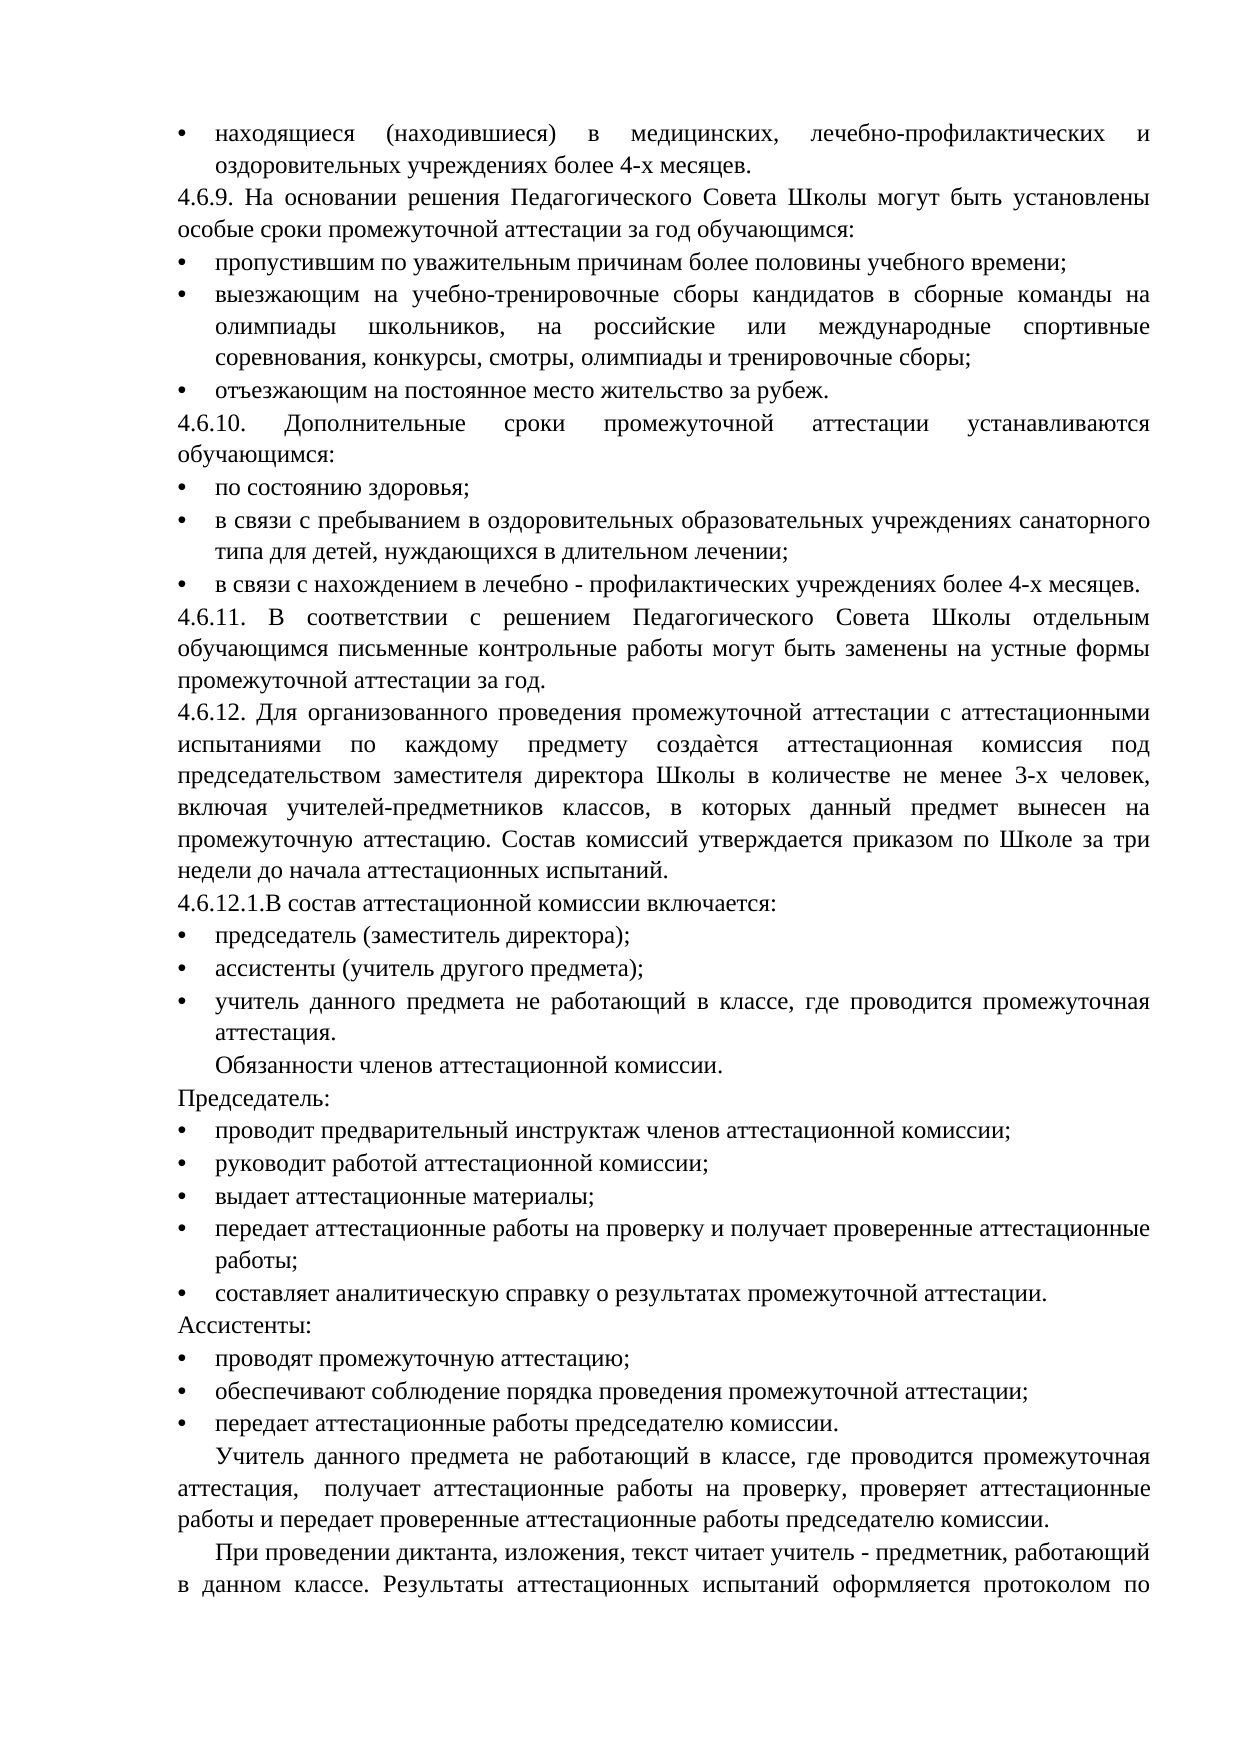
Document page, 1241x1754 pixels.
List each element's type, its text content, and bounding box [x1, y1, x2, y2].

text 4.6.12.1.В состав аттестационной комиссии включается: [177, 888, 1151, 917]
list выезжающим на учебно-тренировочные сборы кандидатов в сборные команды на олимпиады школьников, на российские или международные спортивные соревнования, конкурсы, смотры, олимпиады и тренировочные сборы; [177, 279, 1151, 371]
text 4.6.11. В соответствии с решением Педагогического Совета Школы отдельным обучающимся письменные контрольные работы могут быть заменены на устные формы промежуточной аттестации за год. [177, 602, 1151, 693]
text 4.6.10. Дополнительные сроки промежуточной аттестации устанавливаются обучающимся: [177, 408, 1151, 468]
list проводит предварительный инструктаж членов аттестационной комиссии; [177, 1115, 1151, 1144]
list передает аттестационные работы председателю комиссии. [177, 1408, 1151, 1437]
list учитель данного предмета не работающий в классе, где проводится промежуточная аттестация. [177, 986, 1151, 1046]
list проводят промежуточную аттестацию; [177, 1343, 1151, 1372]
list выдает аттестационные материалы; [177, 1181, 1151, 1209]
list отъезжающим на постоянное место жительство за рубеж. [177, 375, 1151, 404]
list обеспечивают соблюдение порядка проведения промежуточной аттестации; [177, 1376, 1151, 1404]
list по состоянию здоровья; [177, 472, 1151, 501]
list в связи с нахождением в лечебно - профилактических учреждениях более 4-х месяцев. [177, 569, 1151, 598]
list в связи с пребыванием в оздоровительных образовательных учреждениях санаторного типа для детей, нуждающихся в длительном лечении; [177, 505, 1151, 565]
text 4.6.12. Для организованного проведения промежуточной аттестации с аттестационными испытаниями по каждому предмету создаѐтся аттестационная комиссия под председательством заместителя директора Школы в количестве не менее 3-х человек, включая учителей-предметников классов, в которых данный предмет вынесен на промежуточную аттестацию. Состав комиссий утверждается приказом по Школе за три недели до начала аттестационных испытаний. [177, 697, 1151, 884]
list передает аттестационные работы на проверку и получает проверенные аттестационные работы; [177, 1213, 1151, 1274]
text Ассистенты: [177, 1310, 1151, 1339]
list пропустившим по уважительным причинам более половины учебного времени; [177, 247, 1151, 275]
list руководит работой аттестационной комиссии; [177, 1148, 1151, 1177]
list председатель (заместитель директора); [177, 920, 1151, 949]
text Обязанности членов аттестационной комиссии. [177, 1050, 1151, 1079]
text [177, 1537, 1151, 1597]
text 4.6.9. На основании решения Педагогического Совета Школы могут быть установлены особые сроки промежуточной аттестации за год обучающимся: [177, 182, 1151, 243]
list ассистенты (учитель другого предмета); [177, 953, 1151, 982]
text Учитель данного предмета не работающий в классе, где проводится промежуточная аттестация, получает аттестационные работы на проверку, проверяет аттестационные работы и передает проверенные аттестационные работы председателю комиссии. [177, 1441, 1152, 1533]
text Председатель: [177, 1083, 1151, 1111]
list находящиеся (находившиеся) в медицинских, лечебно-профилактических и оздоровительных учреждениях более 4-х месяцев. [177, 118, 1151, 178]
list составляет аналитическую справку о результатах промежуточной аттестации. [177, 1278, 1151, 1307]
